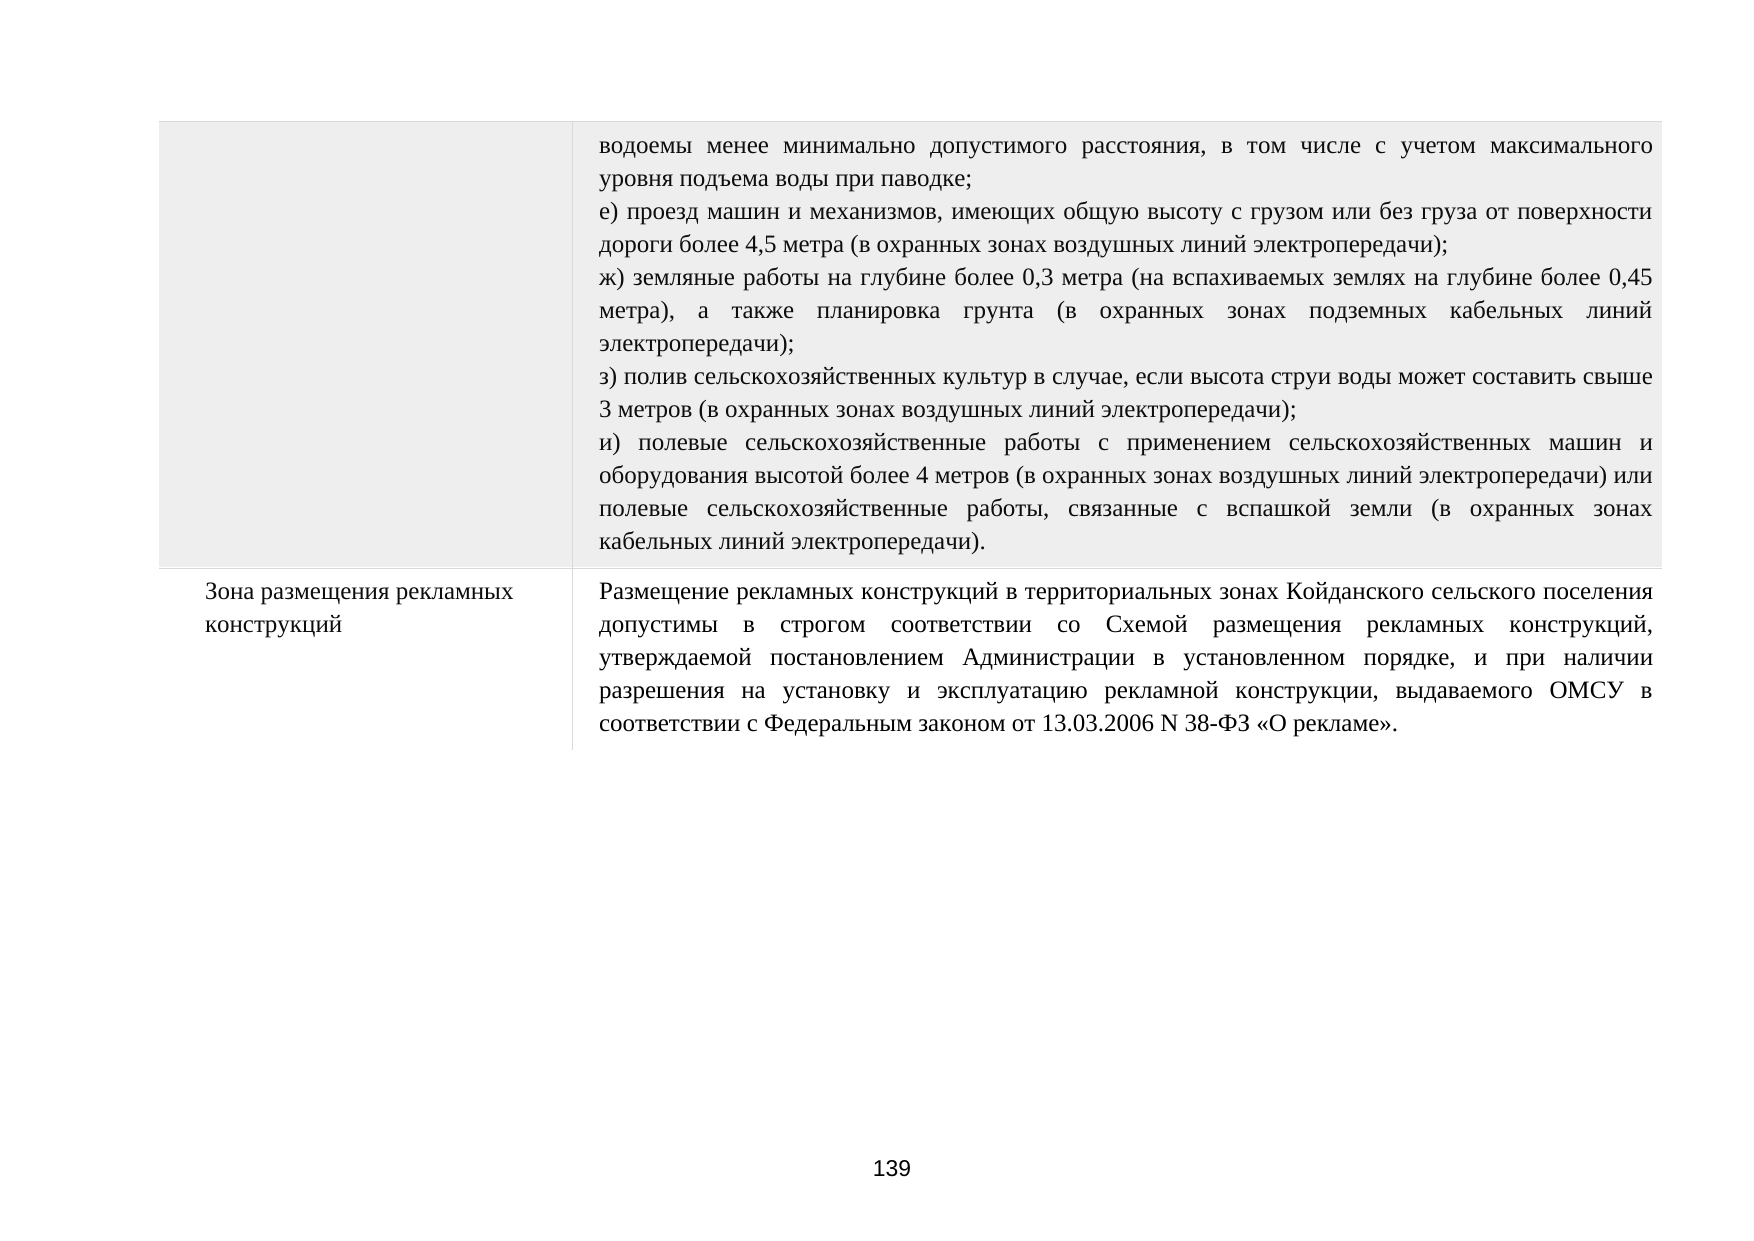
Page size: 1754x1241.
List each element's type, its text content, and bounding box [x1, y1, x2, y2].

table_cell Размещение рекламных конструкций в территориальных зонах Койданского сельского поселения допустимы в строгом соответствии со Схемой размещения рекламных конструкций, утверждаемой постановлением Администрации в установленном порядке, и при наличии разрешения на установку и эксплуатацию рекламной конструкции, выдаваемого ОМСУ в соответствии с Федеральным законом от 13.03.2006 N 38-ФЗ «О рекламе». [573, 569, 1662, 750]
table_cell Зона размещения рекламных конструкций [159, 569, 572, 750]
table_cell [159, 122, 572, 567]
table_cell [573, 122, 1662, 567]
